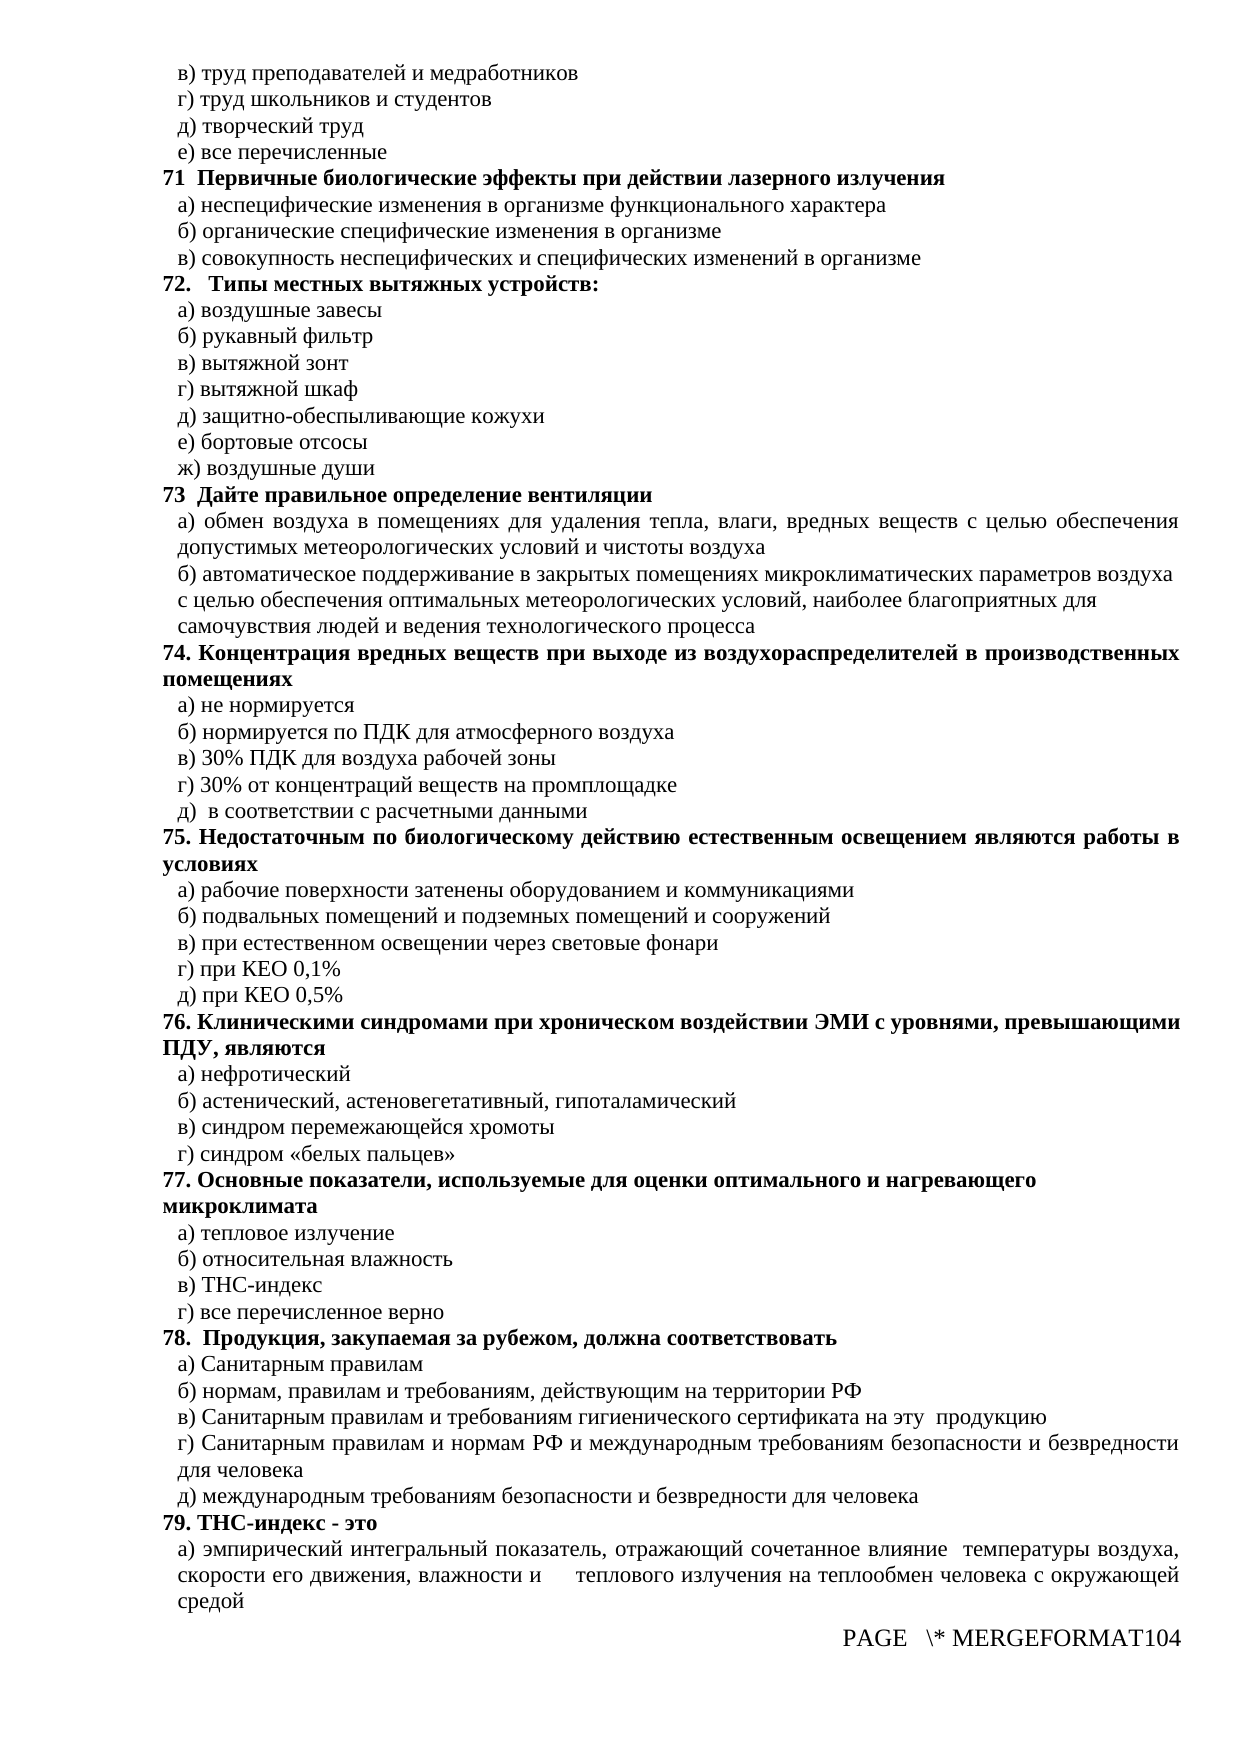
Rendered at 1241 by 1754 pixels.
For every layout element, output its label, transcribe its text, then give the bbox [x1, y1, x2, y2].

text б) подвальных помещений и подземных помещений и сооружений [177, 902, 1181, 929]
text е) все перечисленные [177, 138, 1181, 164]
text в) труд преподавателей и медработников [177, 59, 1181, 85]
text в) 30% ПДК для воздуха рабочей зоны [177, 744, 1181, 771]
text б) органические специфические изменения в организме [177, 217, 1181, 243]
text а) воздушные завесы [177, 296, 1181, 323]
text г) все перечисленное верно [177, 1298, 1181, 1324]
text 79. ТНС-индекс - это [162, 1508, 1181, 1535]
text г) синдром «белых пальцев» [177, 1139, 1181, 1166]
text д) при КЕО 0,5% [177, 981, 1181, 1008]
text в) при естественном освещении через световые фонари [177, 929, 1181, 955]
text 76. Клиническими синдромами при хроническом воздействии ЭМИ с уровнями, превышающими ПДУ, являются [162, 1008, 1181, 1061]
text г) Санитарным правилам и нормам РФ и международным требованиям безопасности и безвредности для человека [177, 1429, 1181, 1482]
text а) не нормируется [177, 692, 1181, 718]
text 78. Продукция, закупаемая за рубежом, должна соответствовать [162, 1324, 1181, 1350]
text б) нормируется по ПДК для атмосферного воздуха [177, 718, 1181, 744]
text а) тепловое излучение [177, 1219, 1181, 1245]
text г) труд школьников и студентов [177, 85, 1181, 112]
text а) нефротический [177, 1061, 1181, 1087]
text г) 30% от концентраций веществ на промплощадке [177, 771, 1181, 797]
text б) относительная влажность [177, 1245, 1181, 1271]
text д) в соответствии с расчетными данными [177, 797, 1181, 823]
text а) неспецифические изменения в организме функционального характера [177, 191, 1181, 217]
text б) нормам, правилам и требованиям, действующим на территории РФ [177, 1377, 1181, 1403]
text д) международным требованиям безопасности и безвредности для человека [177, 1482, 1181, 1508]
text в) ТНС-индекс [177, 1271, 1181, 1298]
text е) бортовые отсосы ж) воздушные души [177, 428, 1181, 481]
text а) рабочие поверхности затенены оборудованием и коммуникациями [177, 876, 1181, 902]
text 72. Типы местных вытяжных устройств: [162, 270, 1181, 296]
text в) Санитарным правилам и требованиям гигиенического сертификата на эту продукцию [177, 1403, 1181, 1429]
text в) синдром перемежающейся хромоты [177, 1113, 1181, 1139]
text а) Санитарным правилам [177, 1350, 1181, 1377]
text в) совокупность неспецифических и специфических изменений в организме [177, 243, 1181, 270]
text б) рукавный фильтр [177, 323, 1181, 349]
text в) вытяжной зонт [177, 349, 1181, 375]
text б) астенический, астеновегетативный, гипоталамический [177, 1087, 1181, 1113]
text д) творческий труд [177, 112, 1181, 138]
text 73 Дайте правильное определение вентиляции [162, 481, 1181, 507]
text 71 Первичные биологические эффекты при действии лазерного излучения [162, 164, 1181, 191]
text 75. Недостаточным по биологическому действию естественным освещением являются работы в условиях [162, 823, 1181, 876]
text а) обмен воздуха в помещениях для удаления тепла, влаги, вредных веществ с целью обеспечения допустимых метеорологических условий и чистоты воздуха [177, 507, 1181, 560]
text б) автоматическое поддерживание в закрытых помещениях микроклиматических параметров воздуха с целью обеспечения оптимальных метеорологических условий, наиболее благоприятных для самочувствия людей и ведения технологического процесса [177, 560, 1181, 639]
text 77. Основные показатели, используемые для оценки оптимального и нагревающего микроклимата [162, 1166, 1181, 1219]
text г) вытяжной шкаф [177, 375, 1181, 402]
text а) эмпирический интегральный показатель, отражающий сочетанное влияние температуры воздуха, скорости его движения, влажности и теплового излучения на теплообмен человека с окружающей средой [177, 1535, 1181, 1614]
text д) защитно-обеспыливающие кожухи [177, 402, 1181, 428]
text г) при КЕО 0,1% [177, 955, 1181, 981]
text 74. Концентрация вредных веществ при выходе из воздухораспределителей в производственных помещениях [162, 639, 1181, 692]
